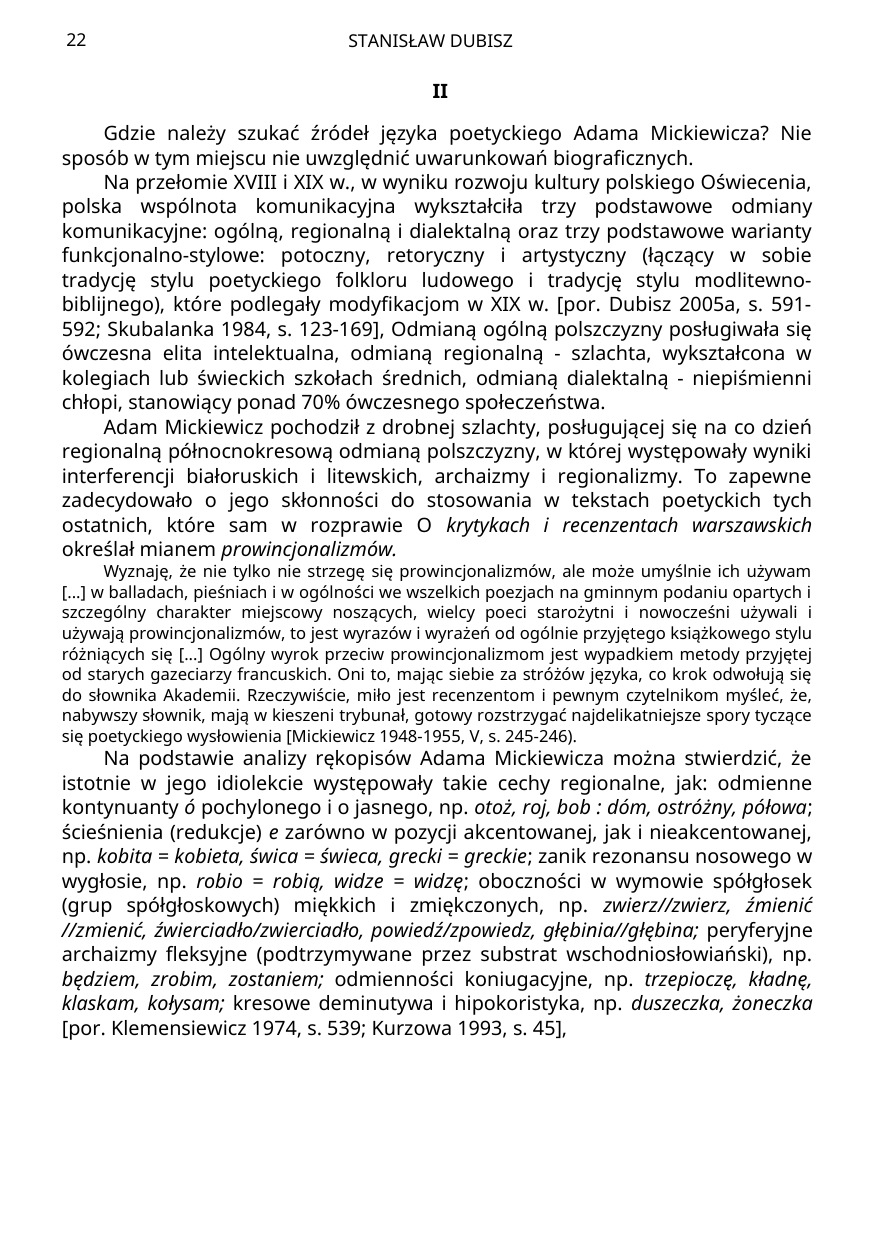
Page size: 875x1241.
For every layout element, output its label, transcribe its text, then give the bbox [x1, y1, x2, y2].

text II [432, 83, 813, 103]
text Wyznaję, że nie tylko nie strzegę się prowincjonalizmów, ale może umyślnie ich używam [...] w balladach, pieśniach i w ogólności we wszelkich poezjach na gminnym podaniu opartych i szczególny charakter miejscowy noszących, wielcy poeci starożytni i nowocześni używali i używają prowincjonalizmów, to jest wyrazów i wyrażeń od ogólnie przyjętego książkowego stylu różniących się [...] Ogólny wyrok przeciw prowincjonalizmom jest wypadkiem metody przyjętej od starych gazeciarzy francuskich. Oni to, mając siebie za stróżów języka, co krok odwołują się do słownika Akademii. Rzeczywiście, miło jest recenzentom i pewnym czytelnikom myśleć, że, nabywszy słownik, mają w kieszeni trybunał, gotowy rozstrzygać najdelikatniejsze spory tyczące się poetyckiego wysłowienia [Mickiewicz 1948-1955, V, s. 245-246). [62, 561, 813, 746]
text Gdzie należy szukać źródeł języka poetyckiego Adama Mickiewicza? Nie sposób w tym miejscu nie uwzględnić uwarunkowań biograficznych. [62, 121, 813, 170]
text STANISŁAW DUBISZ [348, 33, 513, 51]
text Adam Mickiewicz pochodził z drobnej szlachty, posługującej się na co dzień regionalną północnokresową odmianą polszczyzny, w której występowały wyniki interferencji białoruskich i litewskich, archaizmy i regionalizmy. To zapewne zadecydowało o jego skłonności do stosowania w tekstach poetyckich tych ostatnich, które sam w rozprawie O krytykach i recenzentach warszawskich określał mianem prowincjonalizmów. [62, 414, 813, 561]
text Na podstawie analizy rękopisów Adama Mickiewicza można stwierdzić, że istotnie w jego idiolekcie występowały takie cechy regionalne, jak: odmienne kontynuanty ó pochylonego i o jasnego, np. otoż, roj, bob : dóm, ostróżny, półowa; ścieśnienia (redukcje) e zarówno w pozycji akcentowanej, jak i nieakcentowanej, np. kobita = kobieta, świca = świeca, grecki = greckie; zanik rezonansu nosowego w wygłosie, np. robio = robią, widze = widzę; oboczności w wymowie spółgłosek (grup spółgłoskowych) miękkich i zmiękczonych, np. zwierz//zwierz, źmienić //zmienić, źwierciadło/zwierciadło, powiedź/zpowiedz, głębinia//głębina; peryferyjne archaizmy fleksyjne (podtrzymywane przez substrat wschodniosłowiański), np. będziem, zrobim, zostaniem; odmienności koniugacyjne, np. trzepioczę, kładnę, klaskam, kołysam; kresowe deminutywa i hipokoristyka, np. duszeczka, żoneczka [por. Klemensiewicz 1974, s. 539; Kurzowa 1993, s. 45], [62, 746, 813, 1040]
text 22 [66, 32, 86, 49]
text Na przełomie XVIII i XIX w., w wyniku rozwoju kultury polskiego Oświecenia, polska wspólnota komunikacyjna wykształciła trzy podstawowe odmiany komunikacyjne: ogólną, regionalną i dialektalną oraz trzy podstawowe warianty funkcjonalno-stylowe: potoczny, retoryczny i artystyczny (łączący w sobie tradycję stylu poetyckiego folkloru ludowego i tradycję stylu modlitewno-biblijnego), które podlegały modyfikacjom w XIX w. [por. Dubisz 2005a, s. 591-592; Skubalanka 1984, s. 123-169], Odmianą ogólną polszczyzny posługiwała się ówczesna elita intelektualna, odmianą regionalną - szlachta, wykształcona w kolegiach lub świeckich szkołach średnich, odmianą dialektalną - niepiśmienni chłopi, stanowiący ponad 70% ówczesnego społeczeństwa. [62, 170, 813, 414]
